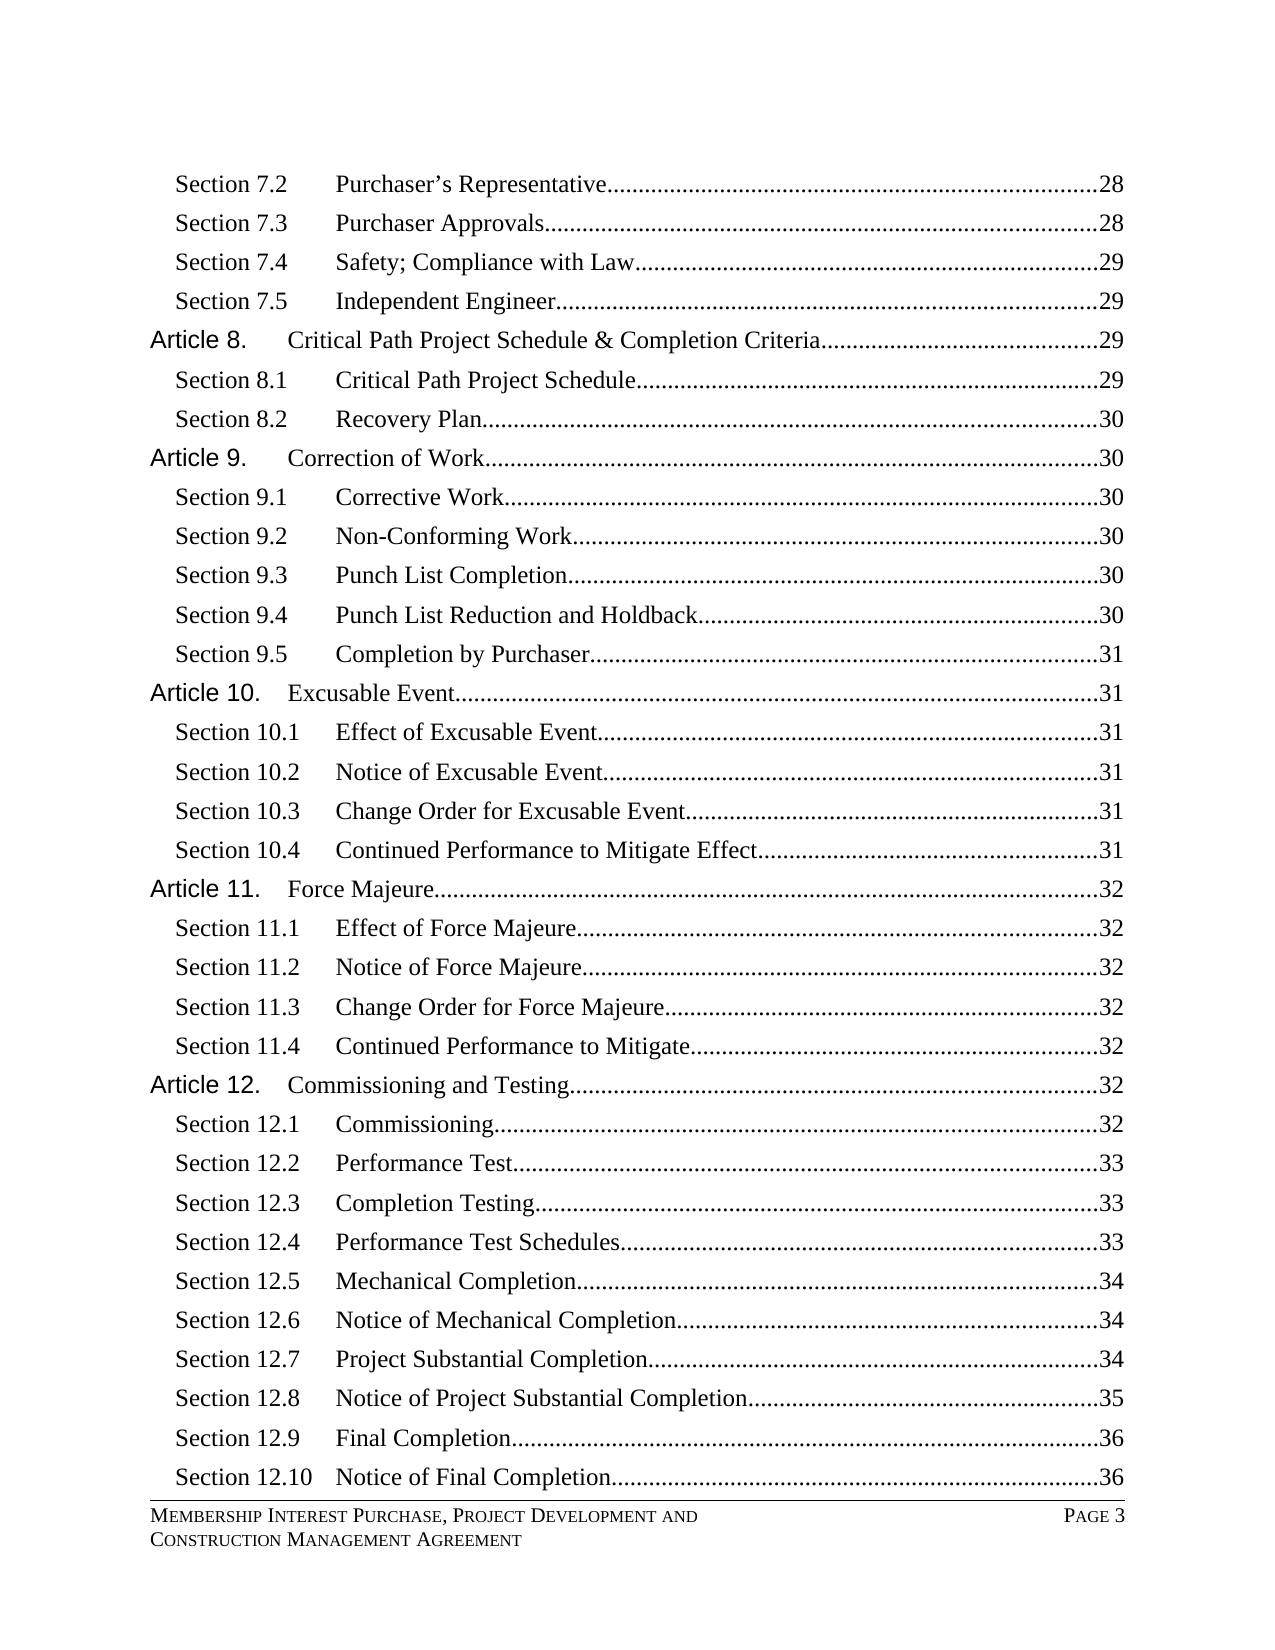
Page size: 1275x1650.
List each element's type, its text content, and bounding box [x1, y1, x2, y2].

text Section 11.1 Effect of Force Majeure 32 [175, 913, 1125, 942]
text Section 7.4 Safety; Compliance with Law 29 [175, 247, 1125, 276]
text Section 12.4 Performance Test Schedules 33 [175, 1227, 1125, 1256]
text Section 12.1 Commissioning 32 [175, 1109, 1125, 1138]
text Section 12.5 Mechanical Completion 34 [175, 1266, 1125, 1295]
text Section 8.2 Recovery Plan 30 [175, 404, 1125, 433]
text Section 9.3 Punch List Completion 30 [175, 561, 1125, 589]
text Section 12.7 Project Substantial Completion 34 [175, 1344, 1125, 1373]
text Section 7.3 Purchaser Approvals 28 [175, 208, 1125, 237]
text Section 11.3 Change Order for Force Majeure 32 [175, 992, 1125, 1020]
text Section 10.4 Continued Performance to Mitigate Effect 31 [175, 835, 1125, 864]
text Article 10. Excusable Event 31 [150, 678, 1125, 707]
text Section 12.6 Notice of Mechanical Completion 34 [175, 1305, 1125, 1334]
text Article 12. Commissioning and Testing 32 [150, 1070, 1125, 1099]
text Section 7.5 Independent Engineer 29 [175, 286, 1125, 315]
text Section 8.1 Critical Path Project Schedule 29 [175, 365, 1125, 393]
text Section 10.1 Effect of Excusable Event 31 [175, 717, 1125, 746]
text Section 10.2 Notice of Excusable Event 31 [175, 757, 1125, 785]
text Section 12.10 Notice of Final Completion 36 [175, 1462, 1125, 1491]
text Section 12.3 Completion Testing 33 [175, 1188, 1125, 1216]
text Section 11.4 Continued Performance to Mitigate 32 [175, 1031, 1125, 1059]
text Article 11. Force Majeure 32 [150, 874, 1125, 903]
text Article 8. Critical Path Project Schedule & Completion Criteria 29 [150, 325, 1125, 354]
text Section 9.4 Punch List Reduction and Holdback 30 [175, 600, 1125, 628]
text Section 12.8 Notice of Project Substantial Completion 35 [175, 1383, 1125, 1412]
text Section 9.1 Corrective Work 30 [175, 482, 1125, 511]
text Section 12.2 Performance Test 33 [175, 1148, 1125, 1177]
text Section 9.5 Completion by Purchaser 31 [175, 639, 1125, 668]
text Section 11.2 Notice of Force Majeure 32 [175, 952, 1125, 981]
text Section 10.3 Change Order for Excusable Event 31 [175, 796, 1125, 824]
text Section 12.9 Final Completion 36 [175, 1423, 1125, 1451]
text Section 7.2 Purchaser’s Representative 28 [175, 169, 1125, 197]
text Section 9.2 Non-Conforming Work 30 [175, 521, 1125, 550]
text Article 9. Correction of Work 30 [150, 443, 1125, 472]
